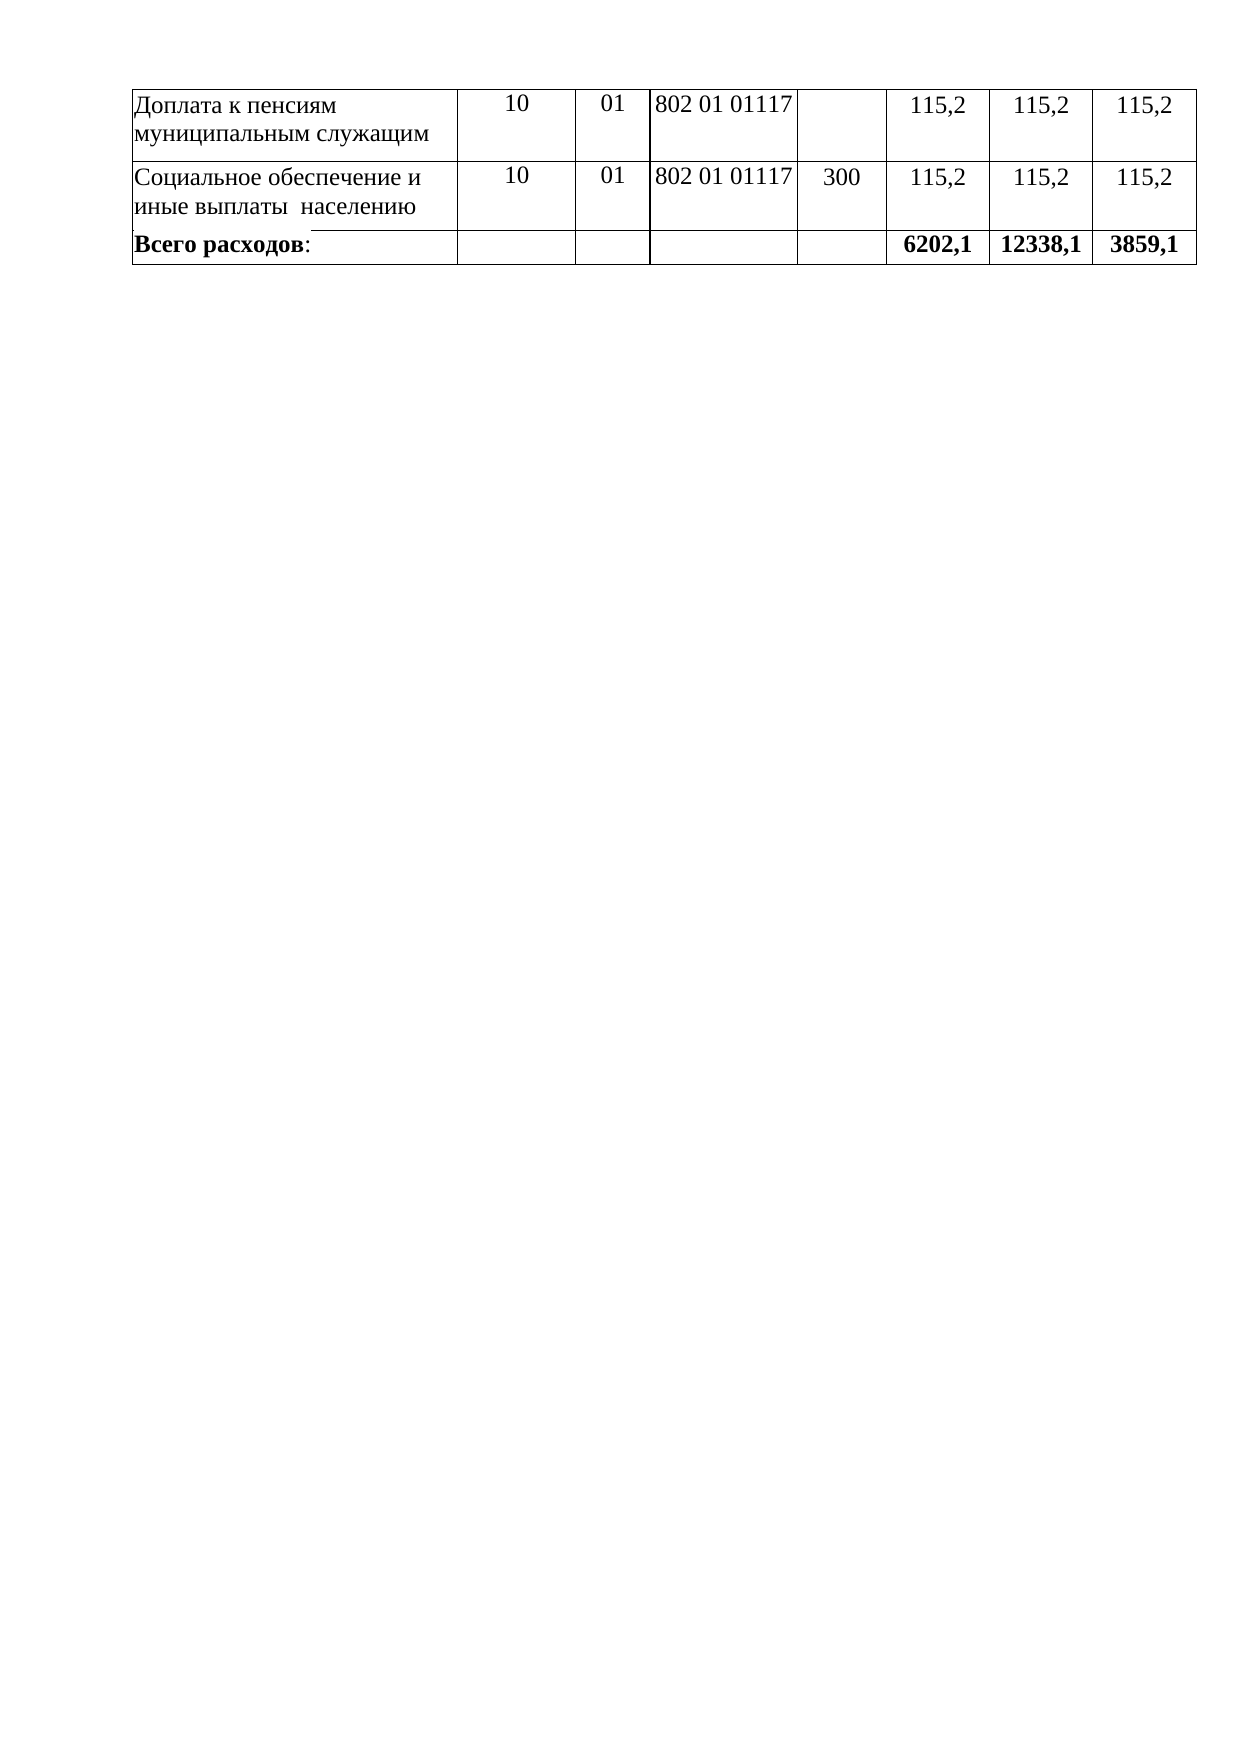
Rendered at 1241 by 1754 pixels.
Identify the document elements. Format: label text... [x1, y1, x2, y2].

table_cell 300 [798, 162, 886, 230]
table_cell [798, 90, 886, 161]
table_cell 10 [458, 90, 575, 161]
table_cell 802 01 01117 [651, 162, 797, 230]
table_cell Социальное обеспечение и иные выплаты населению [133, 162, 457, 230]
table_cell [576, 231, 649, 264]
table_cell 3859,1 [1093, 231, 1196, 264]
table_cell 01 [576, 162, 649, 230]
table_cell [651, 231, 797, 264]
table_cell Всего расходов: [133, 231, 457, 264]
table_cell [458, 231, 575, 264]
table_cell 115,2 [1093, 90, 1196, 161]
table_cell 6202,1 [887, 231, 989, 264]
table_cell 115,2 [887, 162, 989, 230]
table_cell [798, 231, 886, 264]
table_cell 115,2 [887, 90, 989, 161]
table_cell Доплата к пенсиям муниципальным служащим [133, 90, 457, 161]
table_cell 01 [576, 90, 649, 161]
table_cell 10 [458, 162, 575, 230]
table_cell 115,2 [1093, 162, 1196, 230]
table_cell 12338,1 [990, 231, 1092, 264]
table_cell 802 01 01117 [651, 90, 797, 161]
table_cell 115,2 [990, 162, 1092, 230]
table_cell 115,2 [990, 90, 1092, 161]
